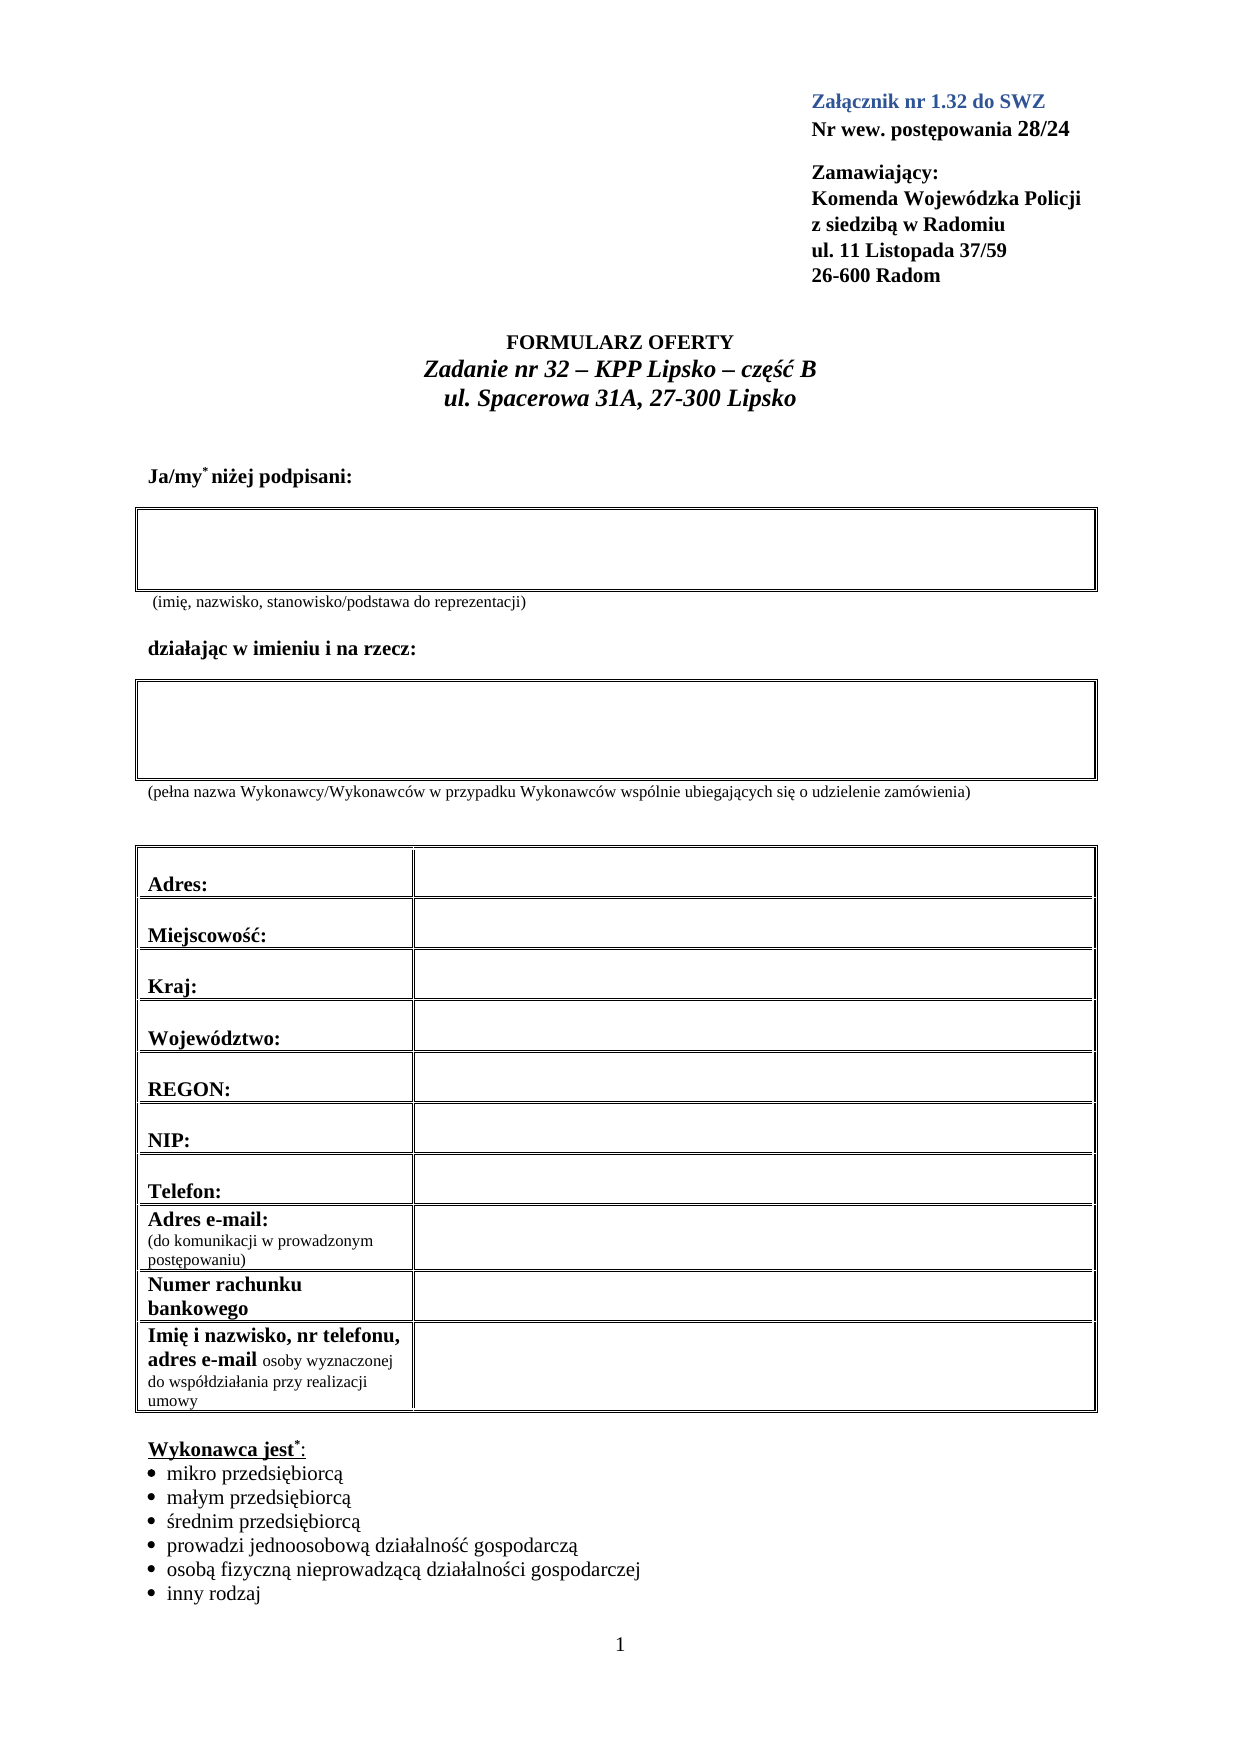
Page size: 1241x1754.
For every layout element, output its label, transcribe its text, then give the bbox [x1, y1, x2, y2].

list inny rodzaj [148, 1581, 1093, 1605]
table_header [138, 510, 1094, 589]
text FORMULARZ OFERTY Zadanie nr 32 – KPP Lipsko – część B [148, 330, 1093, 383]
table_cell Adres e-mail: (do komunikacji w prowadzonym postępowaniu) [136, 1203, 413, 1269]
list małym przedsiębiorcą [148, 1485, 1093, 1509]
table_header [414, 848, 1094, 896]
table_cell [414, 1152, 1096, 1203]
list (imię, nazwisko, stanowisko/podstawa do reprezentacji) [148, 592, 1093, 611]
table_cell Telefon: [136, 1152, 413, 1203]
table_cell [414, 1203, 1096, 1269]
text Wykonawca jest*: [148, 1437, 1093, 1461]
list Załącznik nr 1.32 do SWZ [739, 89, 1093, 113]
list Ja/my* niżej podpisani: [148, 464, 1093, 488]
list Nr wew. postępowania 28/24 [739, 114, 1093, 141]
table_header [138, 682, 1094, 778]
table_cell Kraj: [136, 947, 413, 998]
table_cell [415, 1101, 1095, 1152]
list działając w imieniu i na rzecz: [148, 636, 1093, 660]
table_cell [415, 1050, 1095, 1101]
table_cell NIP: [138, 1101, 412, 1152]
list średnim przedsiębiorcą [148, 1509, 1093, 1533]
table_cell [414, 1320, 1096, 1410]
list mikro przedsiębiorcą [148, 1461, 1093, 1485]
list osobą fizyczną nieprowadzącą działalności gospodarczej [148, 1557, 1093, 1581]
list prowadzi jednoosobową działalność gospodarczą [148, 1533, 1093, 1557]
table_cell [414, 1269, 1096, 1320]
table_cell Województwo: [136, 998, 413, 1049]
table_cell [414, 998, 1096, 1049]
table_cell Numer rachunku bankowego [136, 1269, 413, 1320]
table_cell [414, 947, 1096, 998]
table_cell REGON: [138, 1050, 412, 1101]
table_cell Miejscowość: [138, 896, 412, 947]
table_cell [415, 896, 1095, 947]
text ul. Spacerowa 31A, 27-300 Lipsko [148, 383, 1093, 412]
table_cell Imię i nazwisko, nr telefonu, adres e-mail osoby wyznaczonej do współdziałania przy realizacji umowy [136, 1320, 413, 1410]
table_header Adres: [138, 848, 413, 896]
list (pełna nazwa Wykonawcy/Wykonawców w przypadku Wykonawców wspólnie ubiegających się o udzielenie zamówienia) [148, 781, 1093, 801]
text Zamawiający: Komenda Wojewódzka Policji z siedzibą w Radomiu ul. 11 Listopada 37/59 26-600 Radom [811, 160, 1093, 287]
